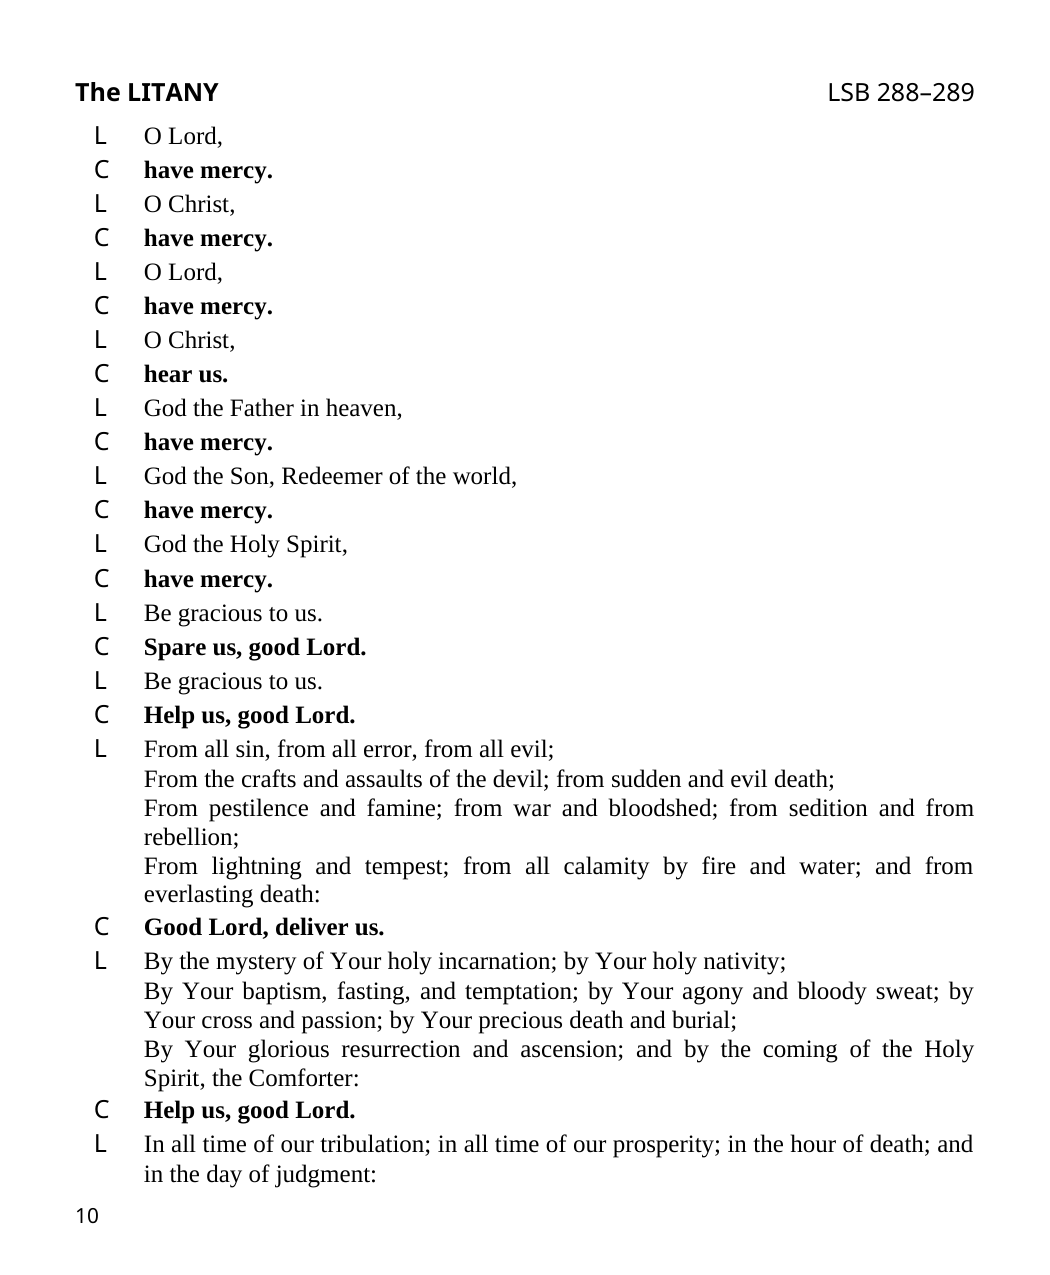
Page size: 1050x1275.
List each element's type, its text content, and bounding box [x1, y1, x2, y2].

text C have mercy. [94, 560, 975, 594]
text C Help us, good Lord. [94, 1091, 975, 1126]
text L O Lord, [94, 254, 975, 288]
text By Your baptism, fasting, and temptation; by Your agony and bloody sweat; by Your cross and passion; by Your precious death and burial; [144, 976, 975, 1034]
text C Good Lord, deliver us. [94, 908, 975, 942]
text L O Christ, [94, 322, 975, 356]
text C have mercy. [94, 424, 975, 458]
text C have mercy. [94, 219, 975, 254]
text From the crafts and assaults of the devil; from sudden and evil death; [144, 764, 975, 793]
text L By the mystery of Your holy incarnation; by Your holy nativity; [94, 942, 975, 976]
text L O Lord, [94, 117, 975, 151]
text C have mercy. [94, 288, 975, 322]
text C hear us. [94, 356, 975, 390]
text By Your glorious resurrection and ascension; and by the coming of the Holy Spirit, the Comforter: [144, 1034, 975, 1091]
text C have mercy. [94, 151, 975, 186]
text The LITANY LSB 288–289 [75, 75, 975, 109]
text L God the Holy Spirit, [94, 526, 975, 560]
text C Help us, good Lord. [94, 696, 975, 731]
text From pestilence and famine; from war and bloodshed; from sedition and from rebellion; [144, 793, 975, 851]
text L Be gracious to us. [94, 662, 975, 696]
text L O Christ, [94, 186, 975, 219]
text C have mercy. [94, 492, 975, 526]
text From lightning and tempest; from all calamity by fire and water; and from everlasting death: [144, 851, 975, 908]
text L Be gracious to us. [94, 594, 975, 628]
text L From all sin, from all error, from all evil; [94, 731, 975, 764]
text C Spare us, good Lord. [94, 628, 975, 662]
text L God the Son, Redeemer of the world, [94, 458, 975, 492]
text L In all time of our tribulation; in all time of our prosperity; in the hour of death; and in the day of judgment: [94, 1126, 975, 1188]
text L God the Father in heaven, [94, 390, 975, 424]
